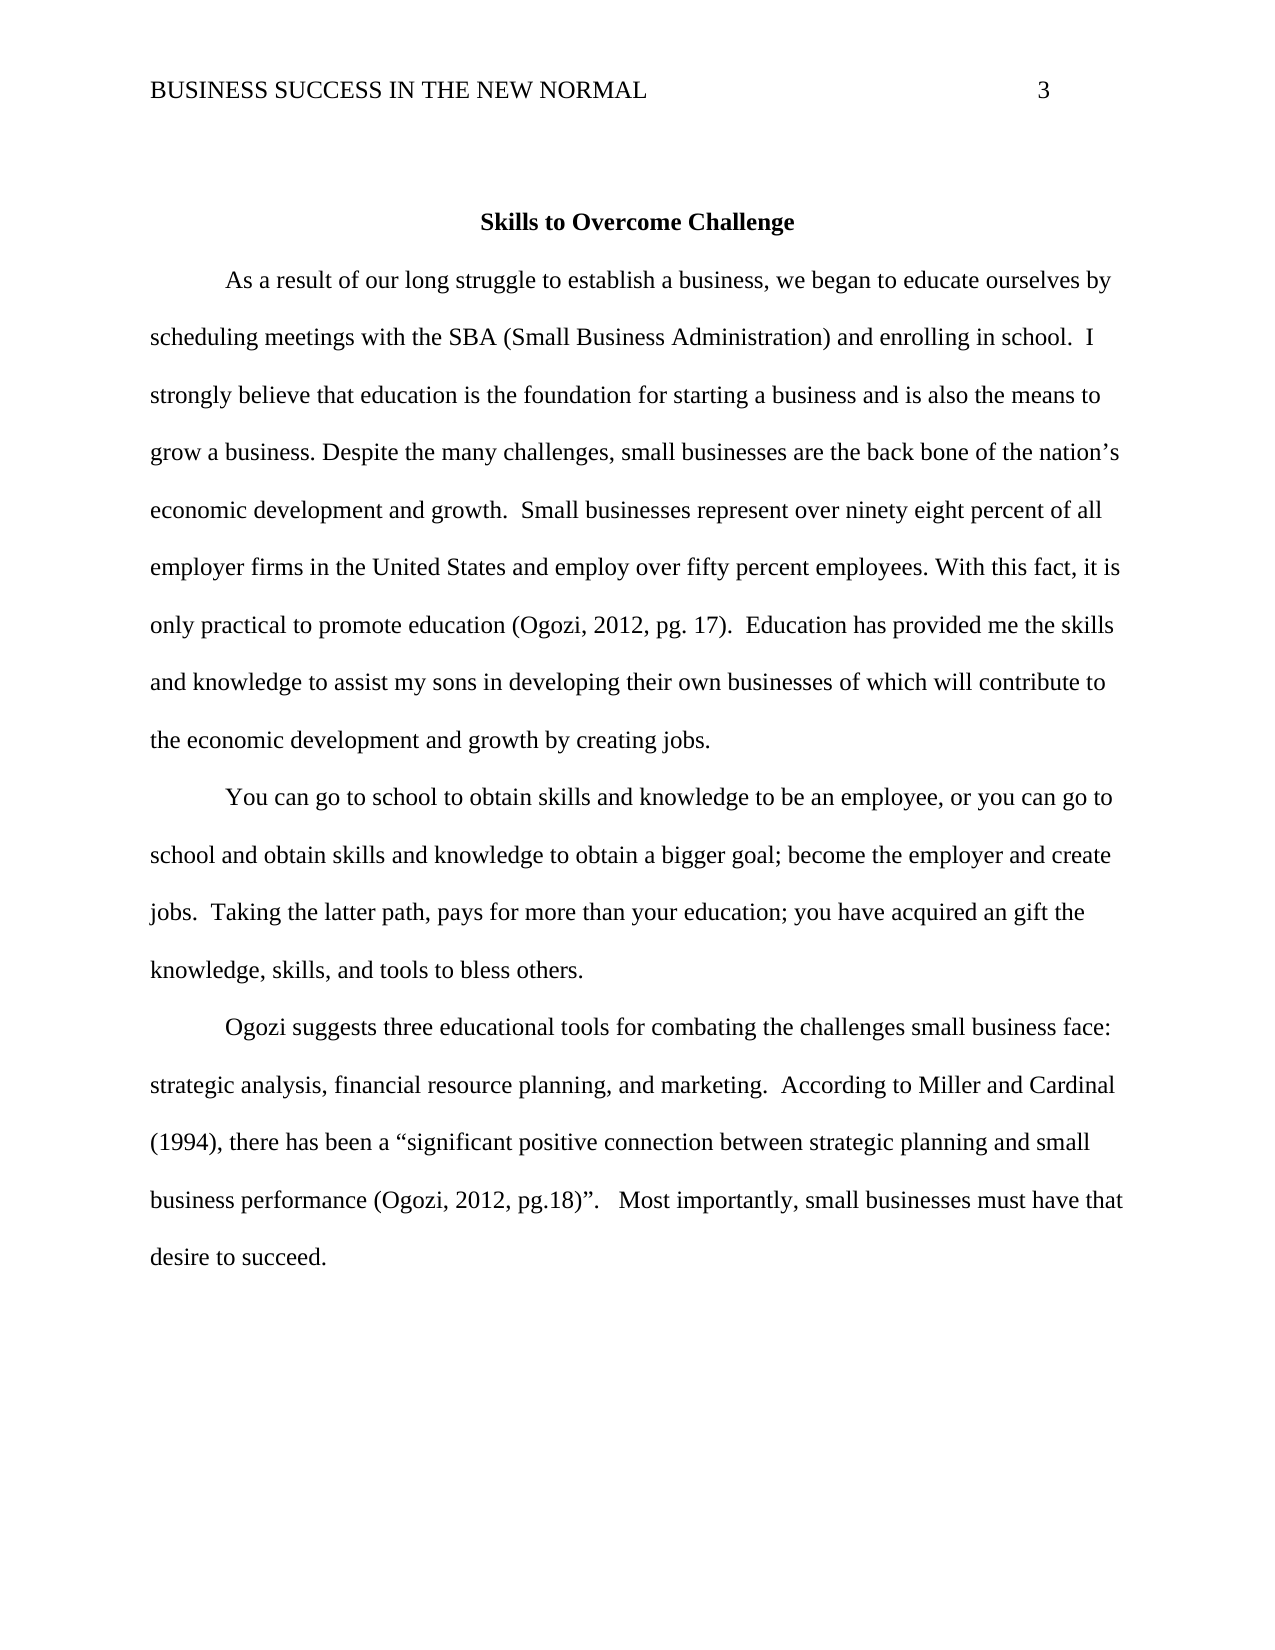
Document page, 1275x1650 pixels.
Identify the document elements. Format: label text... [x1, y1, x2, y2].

text Ogozi suggests three educational tools for combating the challenges small business face: strategic analysis, financial resource planning, and marketing. According to Miller and Cardinal (1994), there has been a “significant positive connection between strategic planning and small business performance (Ogozi, 2012, pg.18)”. Most importantly, small businesses must have that desire to succeed. [150, 1012, 1125, 1271]
subtitle Skills to Overcome Challenge [150, 207, 1125, 236]
text As a result of our long struggle to establish a business, we began to educate ourselves by scheduling meetings with the SBA (Small Business Administration) and enrolling in school. I strongly believe that education is the foundation for starting a business and is also the means to grow a business. Despite the many challenges, small businesses are the back bone of the nation’s economic development and growth. Small businesses represent over ninety eight percent of all employer firms in the United States and employ over fifty percent employees. With this fact, it is only practical to promote education (Ogozi, 2012, pg. 17). Education has provided me the skills and knowledge to assist my sons in developing their own businesses of which will contribute to the economic development and growth by creating jobs. [150, 265, 1125, 754]
text You can go to school to obtain skills and knowledge to be an employee, or you can go to school and obtain skills and knowledge to obtain a bigger goal; become the employer and create jobs. Taking the latter path, pays for more than your education; you have acquired an gift the knowledge, skills, and tools to bless others. [150, 782, 1125, 984]
